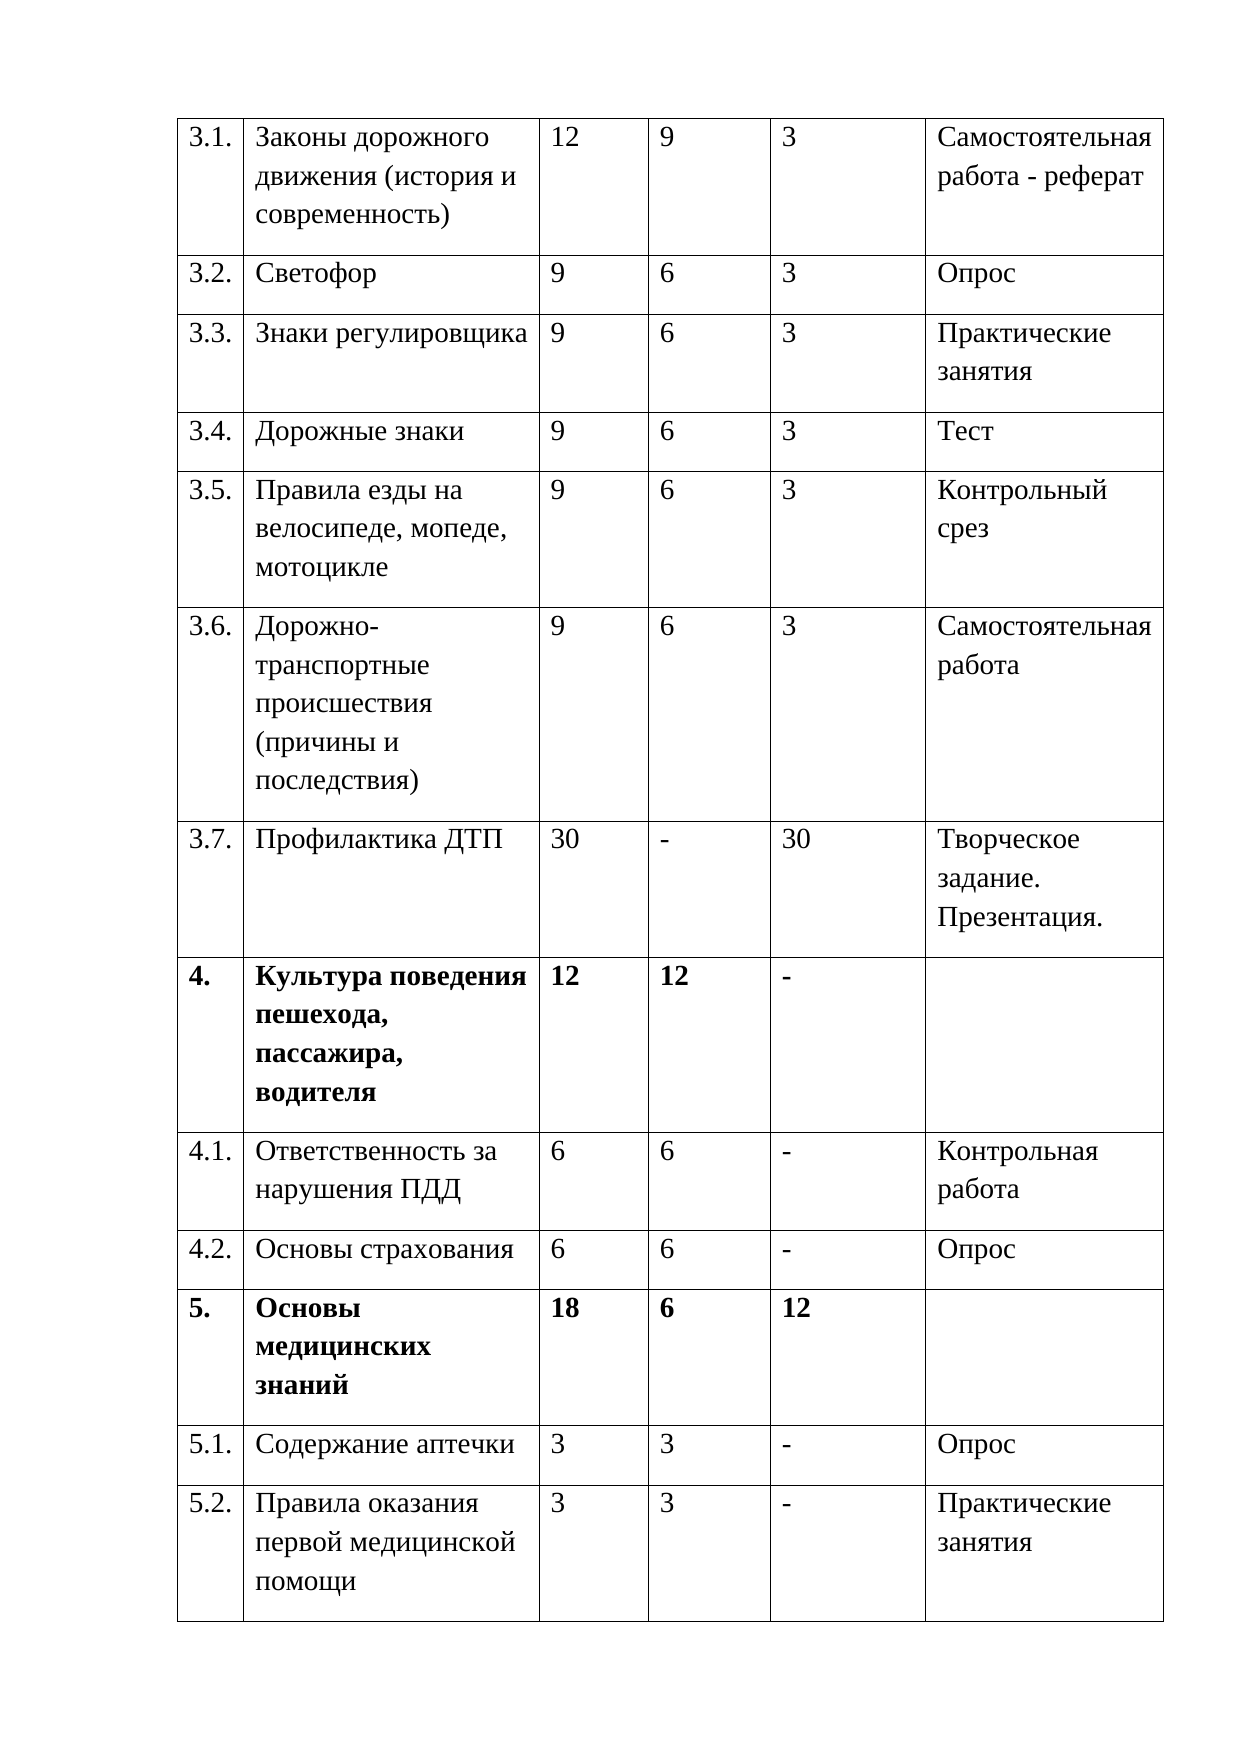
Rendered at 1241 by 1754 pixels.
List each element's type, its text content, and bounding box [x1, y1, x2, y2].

table_cell 3 [540, 1486, 648, 1621]
table_cell 6 [649, 256, 770, 314]
table_cell 6 [649, 1231, 770, 1289]
table_cell 9 [649, 119, 770, 254]
table_cell Основы медицинских знаний [244, 1290, 539, 1425]
table_cell 6 [649, 413, 770, 471]
table_cell Ответственность за нарушения ПДД [244, 1133, 539, 1230]
table_cell 4.2. [178, 1231, 243, 1289]
table_cell Светофор [244, 256, 539, 314]
table_cell 3 [649, 1486, 770, 1621]
table_cell - [771, 958, 925, 1132]
table_cell 3.7. [178, 822, 243, 957]
table_cell Самостоятельная работа - реферат [926, 119, 1163, 254]
table_cell Самостоятельная работа [926, 608, 1163, 821]
table_cell 3.4. [178, 413, 243, 471]
table_cell Дорожно- транспортные происшествия (причины и последствия) [244, 608, 539, 821]
table_cell 9 [540, 472, 648, 607]
table_cell 4.1. [178, 1133, 243, 1230]
table_cell Опрос [926, 1426, 1163, 1484]
table_cell [926, 958, 1163, 1132]
table_cell [926, 1290, 1163, 1425]
table_cell - [649, 822, 770, 957]
table_cell 3 [540, 1426, 648, 1484]
table_cell 9 [540, 256, 648, 314]
table_cell 9 [540, 608, 648, 821]
table_cell 3.5. [178, 472, 243, 607]
table_cell Практические занятия [926, 315, 1163, 412]
table_cell Профилактика ДТП [244, 822, 539, 957]
table_cell 6 [649, 472, 770, 607]
table_cell 30 [540, 822, 648, 957]
table_cell Содержание аптечки [244, 1426, 539, 1484]
table_cell Правила оказания первой медицинской помощи [244, 1486, 539, 1621]
table_cell Правила езды на велосипеде, мопеде, мотоцикле [244, 472, 539, 607]
table_cell Культура поведения пешехода, пассажира, водителя [244, 958, 539, 1132]
table_cell 12 [771, 1290, 925, 1425]
table_cell 3.3. [178, 315, 243, 412]
table_cell 6 [649, 1133, 770, 1230]
table_cell 9 [540, 413, 648, 471]
table_cell 3.6. [178, 608, 243, 821]
table_cell Основы страхования [244, 1231, 539, 1289]
table_cell - [771, 1231, 925, 1289]
table_cell Знаки регулировщика [244, 315, 539, 412]
table_cell 6 [649, 608, 770, 821]
table_cell 3 [771, 472, 925, 607]
table_cell Тест [926, 413, 1163, 471]
table_cell 4. [178, 958, 243, 1132]
table_cell Опрос [926, 1231, 1163, 1289]
table_cell 6 [540, 1133, 648, 1230]
table_cell Творческое задание. Презентация. [926, 822, 1163, 957]
table_cell 9 [540, 315, 648, 412]
table_cell 6 [649, 315, 770, 412]
table_cell Контрольная работа [926, 1133, 1163, 1230]
table_cell - [771, 1133, 925, 1230]
table_cell 12 [540, 958, 648, 1132]
table_cell 3 [771, 315, 925, 412]
table_cell 6 [649, 1290, 770, 1425]
table_cell - [771, 1426, 925, 1484]
table_cell 5.1. [178, 1426, 243, 1484]
table_cell 30 [771, 822, 925, 957]
table_cell 5. [178, 1290, 243, 1425]
table_cell Практические занятия [926, 1486, 1163, 1621]
table_cell Контрольный срез [926, 472, 1163, 607]
table_cell 3 [649, 1426, 770, 1484]
table_cell 3 [771, 608, 925, 821]
table_cell Опрос [926, 256, 1163, 314]
table_cell 3.2. [178, 256, 243, 314]
table_cell 6 [540, 1231, 648, 1289]
table_cell 18 [540, 1290, 648, 1425]
table_cell Дорожные знаки [244, 413, 539, 471]
table_cell Законы дорожного движения (история и современность) [244, 119, 539, 254]
table_cell 3.1. [178, 119, 243, 254]
table_cell - [771, 1486, 925, 1621]
table_cell 3 [771, 119, 925, 254]
table_cell 12 [649, 958, 770, 1132]
table_cell 12 [540, 119, 648, 254]
table_cell 3 [771, 256, 925, 314]
table_cell 3 [771, 413, 925, 471]
table_cell 5.2. [178, 1486, 243, 1621]
